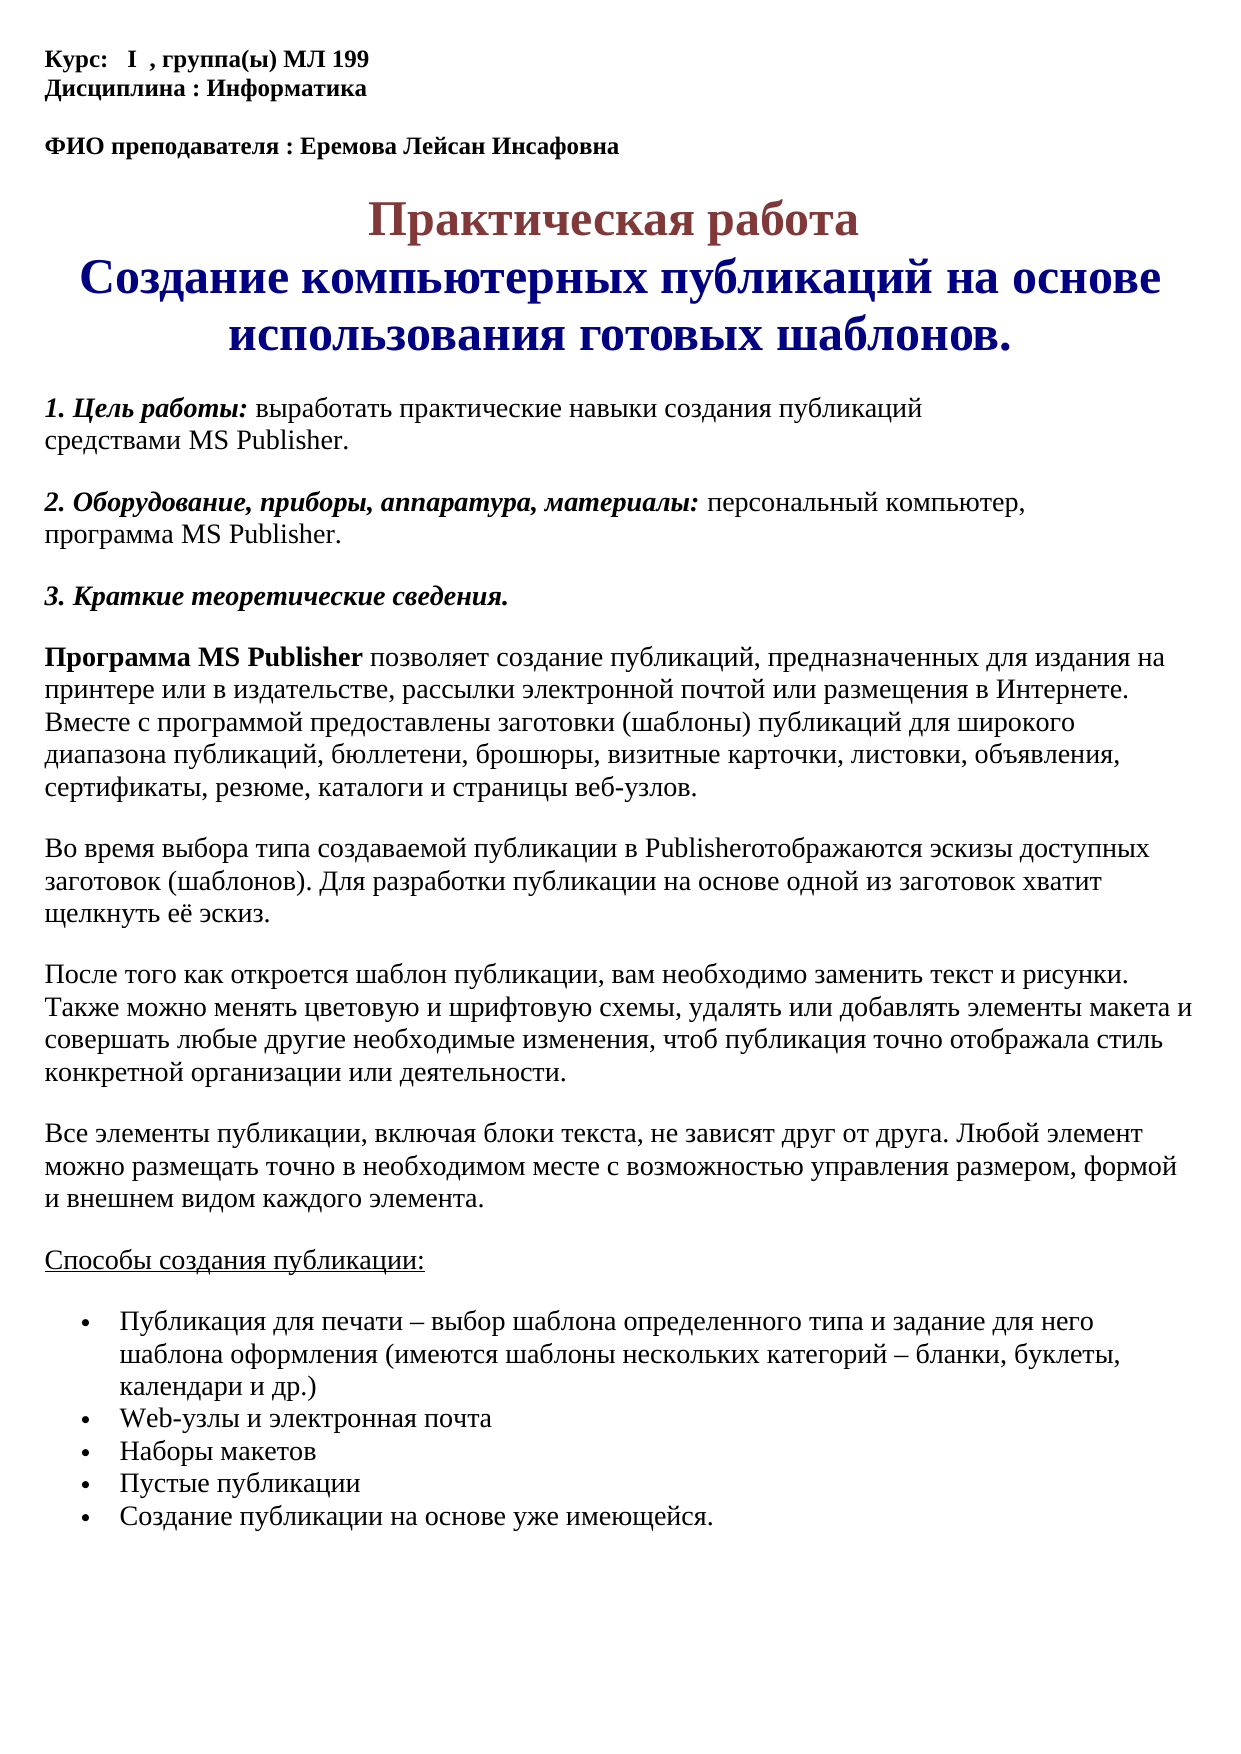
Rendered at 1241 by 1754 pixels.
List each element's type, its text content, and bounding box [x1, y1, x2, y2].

text Курс: I , группа(ы) МЛ 199 [44, 44, 1196, 73]
text Программа MS Publisher позволяет создание публикаций, предназначенных для издания на принтере или в издательстве, рассылки электронной почтой или размещения в Интернете. Вместе с программой предоставлены заготовки (шаблоны) публикаций для широкого диапазона публикаций, бюллетени, брошюры, визитные карточки, листовки, объявления, сертификаты, резюме, каталоги и страницы веб-узлов. [44, 640, 1196, 802]
text 2. Оборудование, приборы, аппаратура, материалы: персональный компьютер, программа MS Publisher. [44, 484, 1196, 549]
text Все элементы публикации, включая блоки текста, не зависят друг от друга. Любой элемент можно размещать точно в необходимом месте с возможностью управления размером, формой и внешнем видом каждого элемента. [44, 1116, 1196, 1213]
text Способы создания публикации: [44, 1243, 1196, 1275]
list Наборы макетов [82, 1434, 1196, 1466]
text Во время выбора типа создаваемой публикации в Publisherотображаются эскизы доступных заготовок (шаблонов). Для разработки публикации на основе одной из заготовок хватит щелкнуть её эскиз. [44, 831, 1196, 928]
text 3. Краткие теоретические сведения. [44, 578, 1196, 611]
text Практическая работа Создание компьютерных публикаций на основе использования готовых шаблонов. [44, 189, 1196, 361]
text ФИО преподавателя : Еремова Лейсан Инсафовна [44, 131, 1196, 160]
text Дисциплина : Информатика [44, 73, 1196, 102]
text После того как откроется шаблон публикации, вам необходимо заменить текст и рисунки. Также можно менять цветовую и шрифтовую схемы, удалять или добавлять элементы макета и совершать любые другие необходимые изменения, чтоб публикация точно отображала стиль конкретной организации или деятельности. [44, 958, 1196, 1087]
list Web-узлы и электронная почта [82, 1401, 1196, 1434]
list Создание публикации на основе уже имеющейся. [82, 1499, 1196, 1531]
list Пустые публикации [82, 1466, 1196, 1499]
text 1. Цель работы: выработать практические навыки создания публикаций средствами MS Publisher. [44, 391, 1196, 455]
list Публикация для печати – выбор шаблона определенного типа и задание для него шаблона оформления (имеются шаблоны нескольких категорий – бланки, буклеты, календари и др.) [82, 1304, 1196, 1401]
